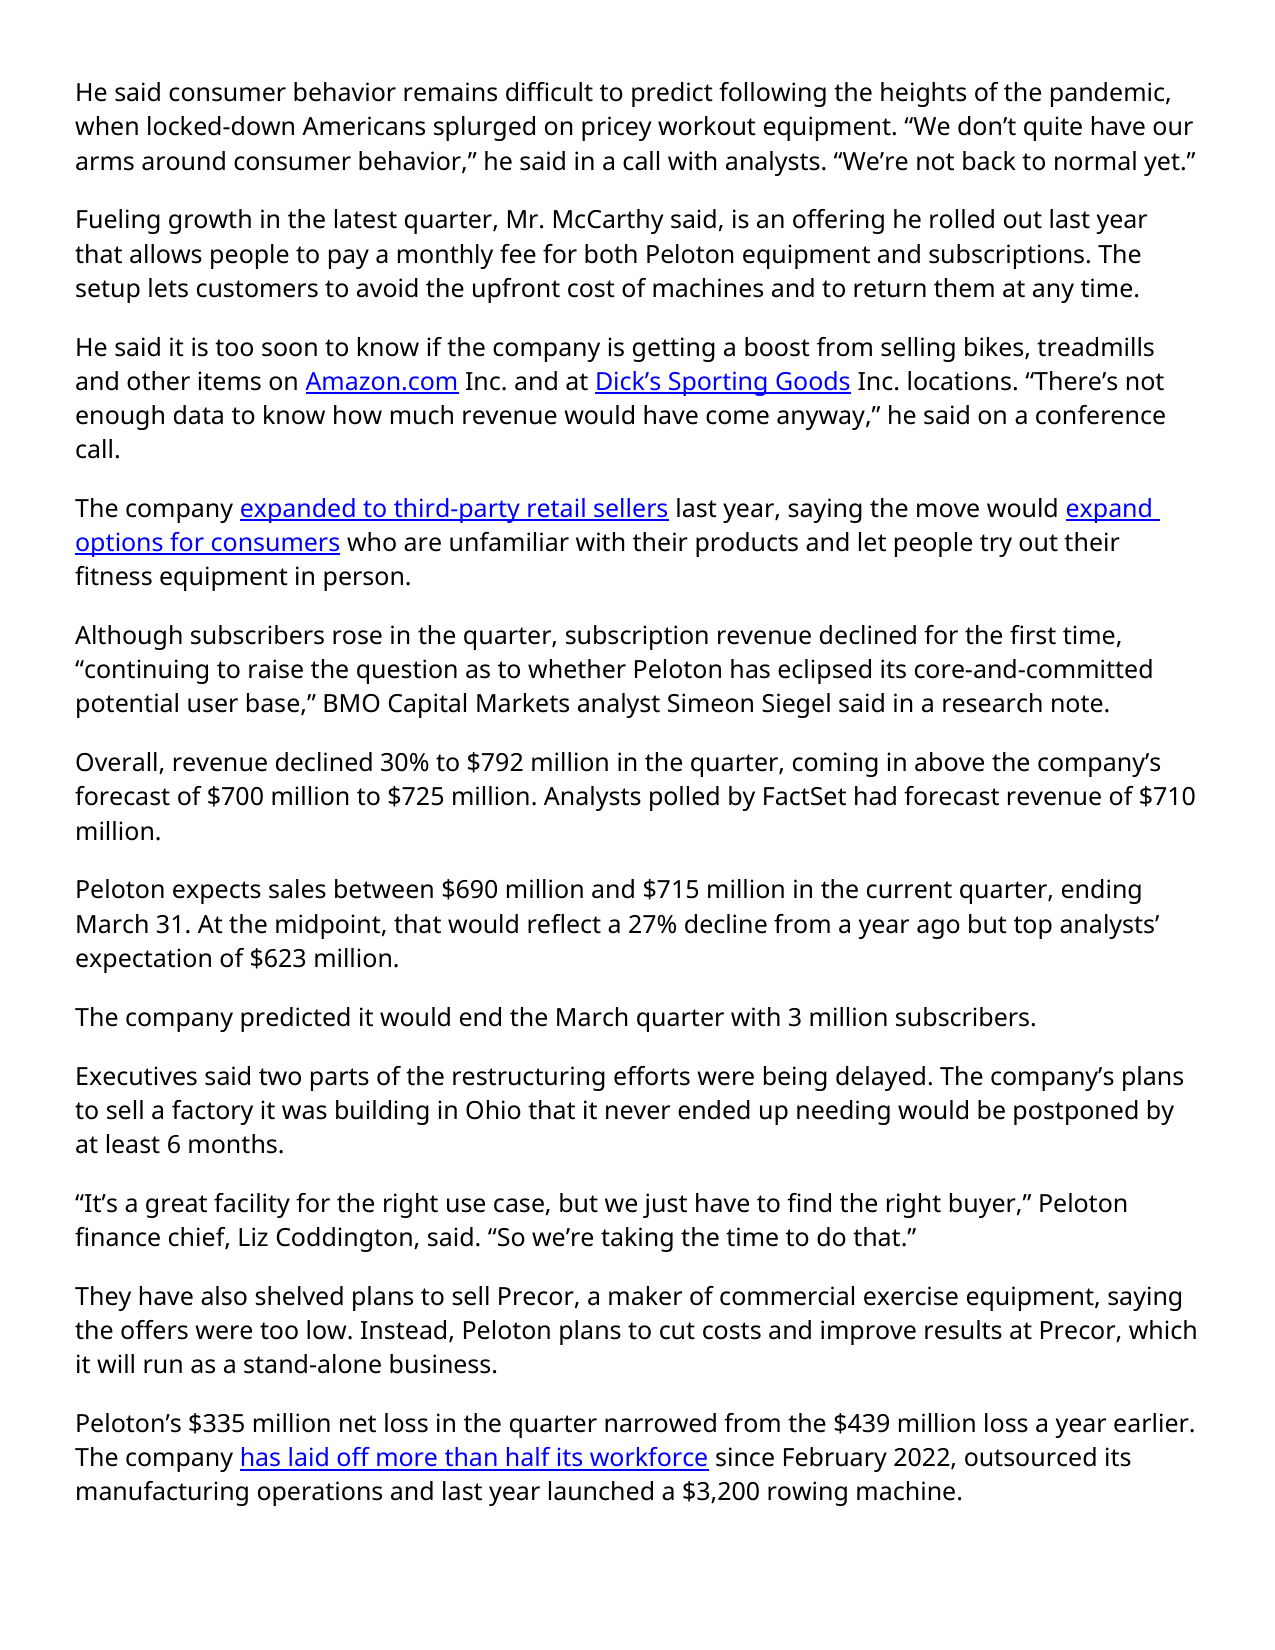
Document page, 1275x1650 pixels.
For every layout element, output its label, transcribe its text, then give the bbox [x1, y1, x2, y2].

text The company predicted it would end the March quarter with 3 million subscribers. [75, 999, 1200, 1033]
text The company expanded to third-party retail sellers last year, saying the move would expand options for consumers who are unfamiliar with their products and let people try out their fitness equipment in person. [75, 491, 1200, 593]
text Although subscribers rose in the quarter, subscription revenue declined for the first time, “continuing to raise the question as to whether Peloton has eclipsed its core-and-committed potential user base,” BMO Capital Markets analyst Simeon Siegel said in a research note. [75, 618, 1200, 720]
text Peloton expects sales between $690 million and $715 million in the current quarter, ending March 31. At the midpoint, that would reflect a 27% decline from a year ago but top analysts’ expectation of $623 million. [75, 872, 1200, 974]
text Fueling growth in the latest quarter, Mr. McCarthy said, is an offering he rolled out last year that allows people to pay a monthly fee for both Peloton equipment and subscriptions. The setup lets customers to avoid the upfront cost of machines and to return them at any time. [75, 202, 1200, 304]
text He said consumer behavior remains difficult to predict following the heights of the pandemic, when locked-down Americans splurged on pricey workout equipment. “We don’t quite have our arms around consumer behavior,” he said in a call with analysts. “We’re not back to normal yet.” [75, 75, 1200, 177]
text Overall, revenue declined 30% to $792 million in the quarter, coming in above the company’s forecast of $700 million to $725 million. Analysts polled by FactSet had forecast revenue of $710 million. [75, 745, 1200, 847]
text He said it is too soon to know if the company is getting a boost from selling bikes, treadmills and other items on Amazon.com Inc. and at Dick’s Sporting Goods Inc. locations. “There’s not enough data to know how much revenue would have come anyway,” he said on a conference call. [75, 329, 1200, 466]
text “It’s a great facility for the right use case, but we just have to find the right buyer,” Peloton finance chief, Liz Coddington, said. “So we’re taking the time to do that.” [75, 1186, 1200, 1254]
text Peloton’s $335 million net loss in the quarter narrowed from the $439 million loss a year earlier. The company has laid off more than half its workforce since February 2022, outsourced its manufacturing operations and last year launched a $3,200 rowing machine. [75, 1406, 1200, 1508]
text They have also shelved plans to sell Precor, a maker of commercial exercise equipment, saying the offers were too low. Instead, Peloton plans to cut costs and improve results at Precor, which it will run as a stand-alone business. [75, 1279, 1200, 1381]
text Executives said two parts of the restructuring efforts were being delayed. The company’s plans to sell a factory it was building in Ohio that it never ended up needing would be postponed by at least 6 months. [75, 1058, 1200, 1161]
